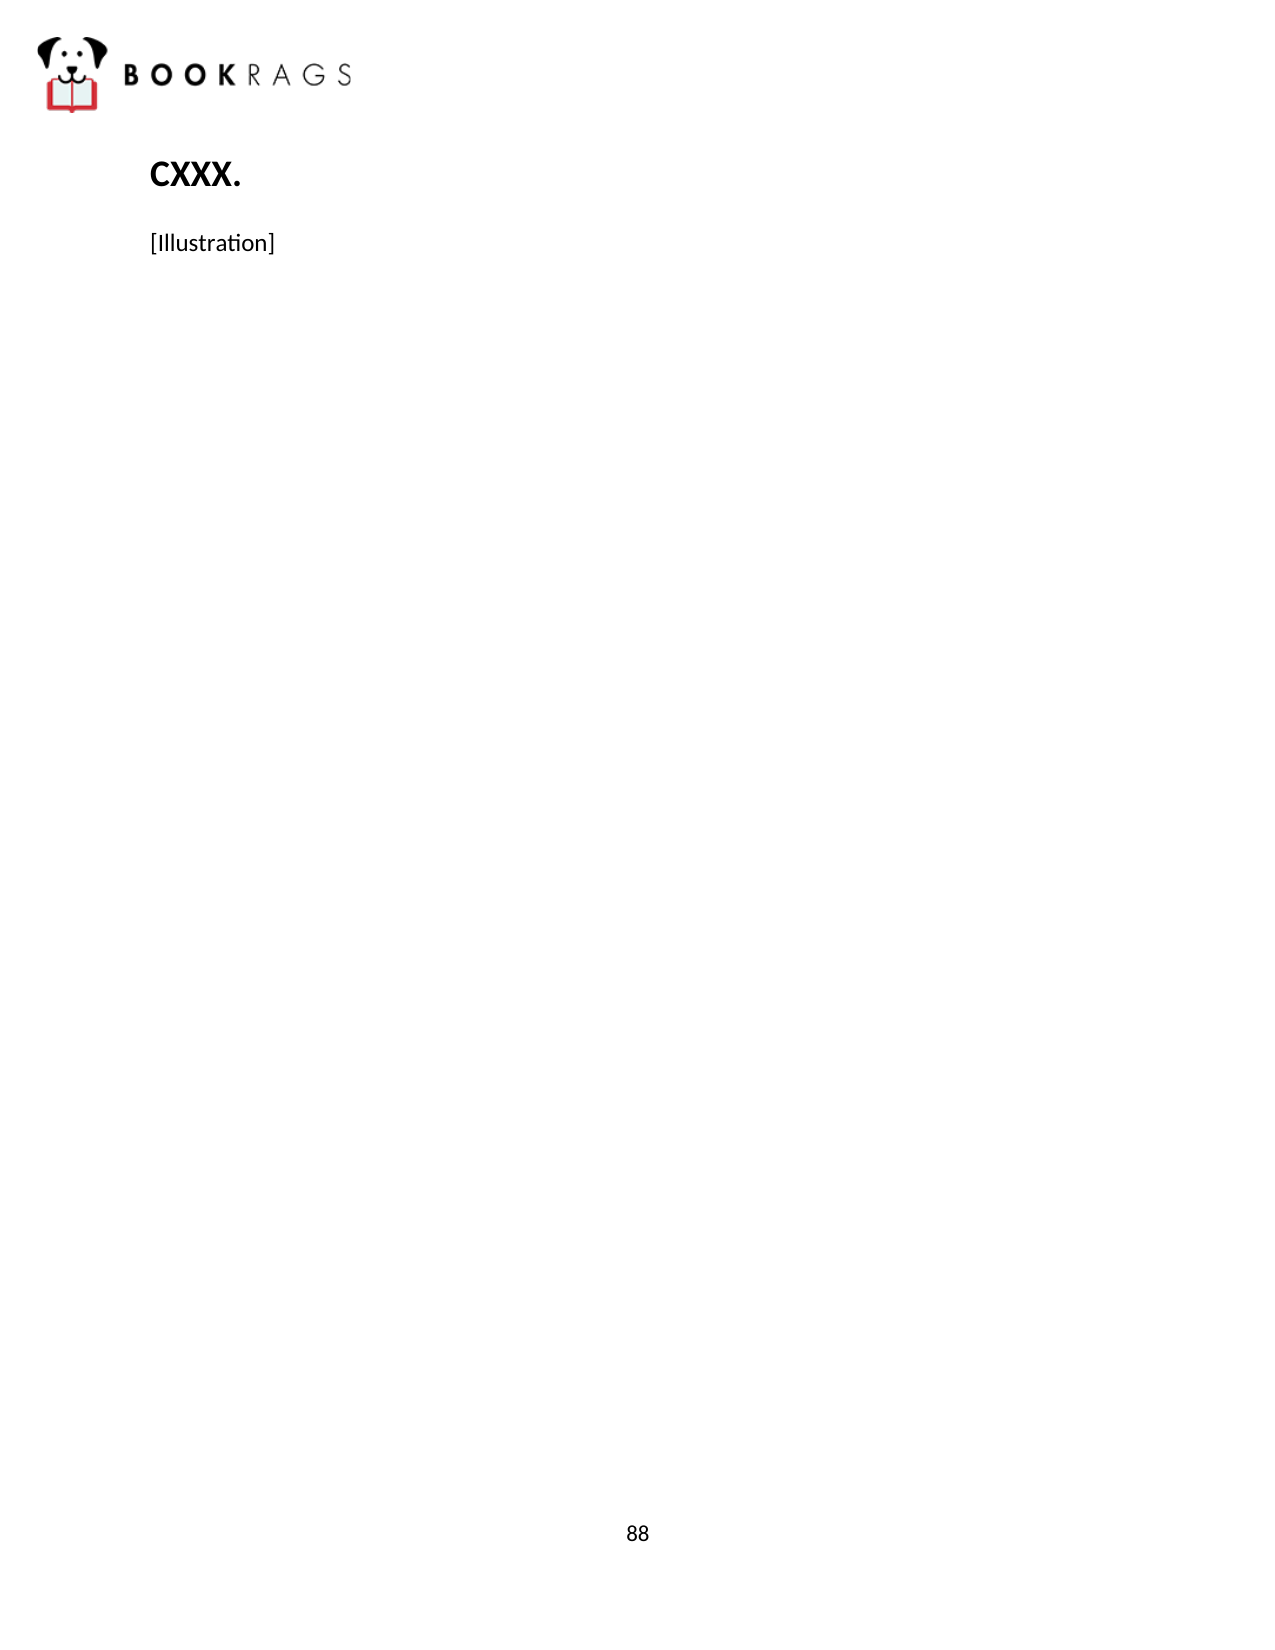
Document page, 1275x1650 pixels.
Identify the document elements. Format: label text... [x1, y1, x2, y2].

picture [37, 37, 351, 113]
text [Illustration] [150, 227, 1125, 257]
text CXXX. [150, 150, 1125, 196]
